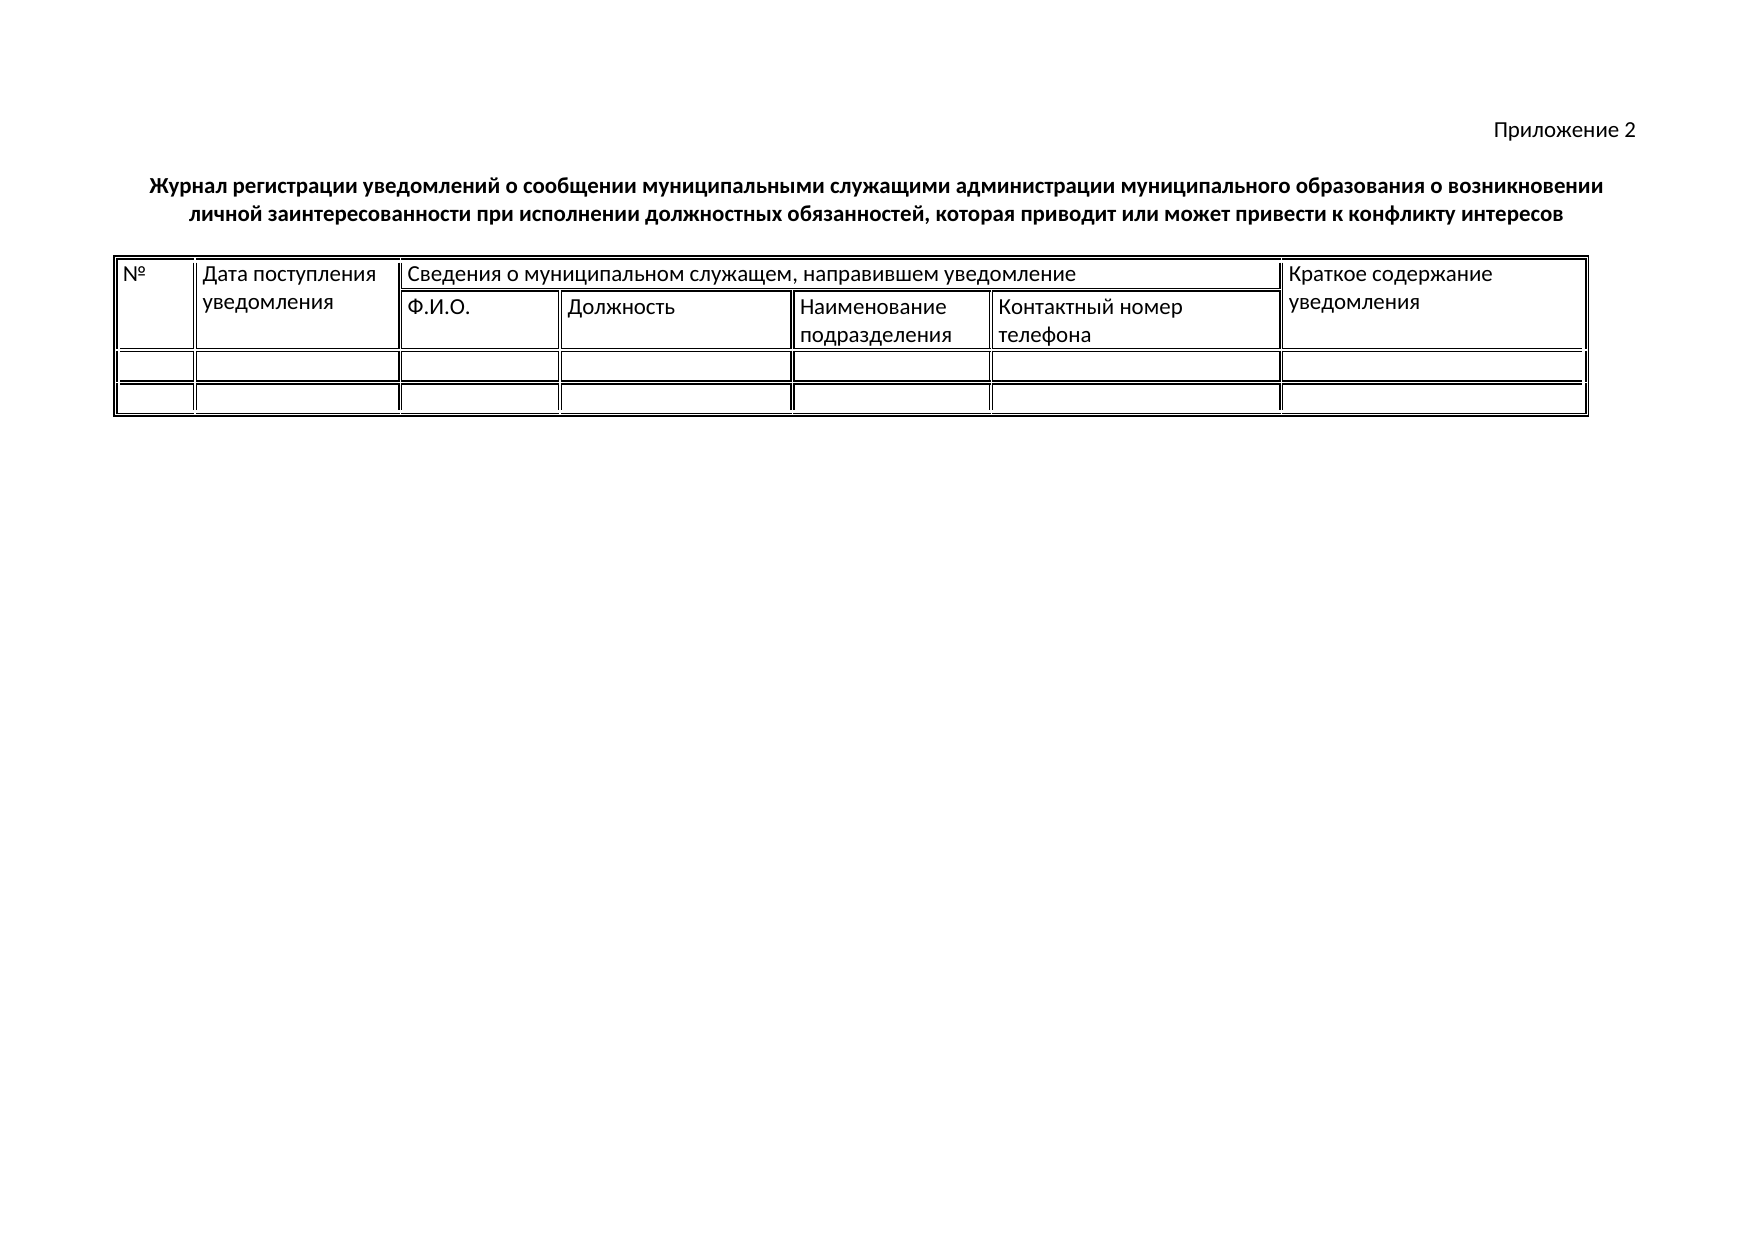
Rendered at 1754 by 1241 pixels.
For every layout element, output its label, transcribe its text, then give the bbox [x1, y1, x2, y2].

table_cell Наименование подразделения [795, 292, 989, 348]
table_header Дата поступления уведомления [195, 259, 400, 348]
table_cell [993, 352, 1279, 380]
text Журнал регистрации уведомлений о сообщении муниципальными служащими администрации муниципального образования о возникновении личной заинтересованности при исполнении должностных обязанностей, которая приводит или может привести к конфликту интересов [118, 171, 1636, 227]
table_cell [991, 384, 1281, 412]
table_cell [793, 385, 991, 412]
table_cell Ф.И.О. [402, 292, 558, 348]
table_cell [400, 380, 560, 412]
table_cell [195, 384, 400, 412]
table_cell [795, 352, 989, 380]
table_cell [118, 380, 195, 412]
table_cell Контактный номер телефона [993, 292, 1279, 348]
table_cell [562, 352, 790, 380]
table_cell Должность [562, 292, 790, 348]
table_header № [115, 257, 195, 348]
table_cell [402, 352, 558, 380]
table_cell [115, 348, 195, 380]
text Приложение 2 [118, 115, 1636, 143]
table_header Сведения о муниципальном служащем, направившем уведомление [400, 257, 1281, 287]
table_cell [560, 384, 792, 412]
table_cell [1281, 348, 1587, 380]
table_cell [197, 352, 398, 380]
table_header Краткое содержание уведомления [1281, 257, 1587, 348]
table_cell [1281, 380, 1586, 412]
